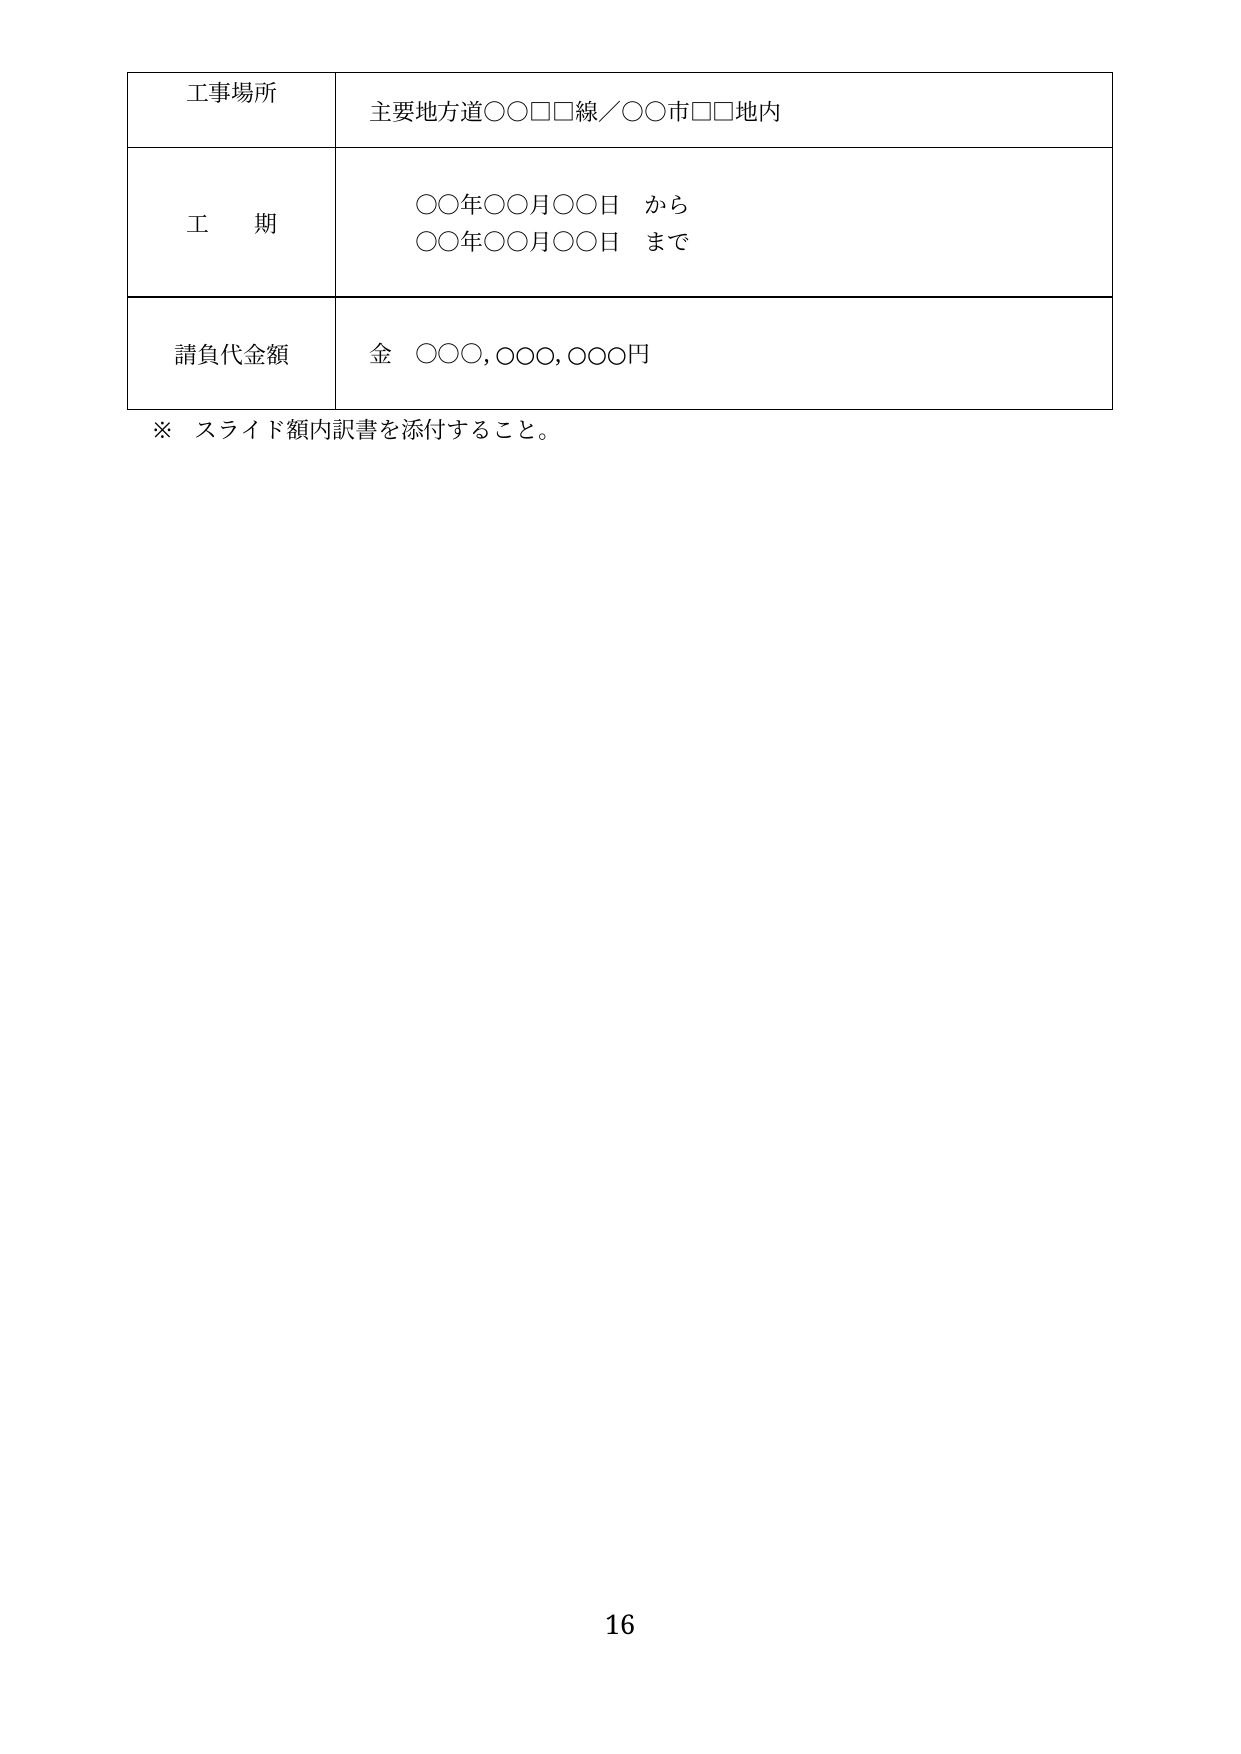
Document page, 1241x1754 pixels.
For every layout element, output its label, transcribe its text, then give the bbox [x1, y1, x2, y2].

table_cell 主要地方道○○□□線／○○市□□地内 [336, 73, 1112, 147]
table_cell 請負代金額 [128, 298, 335, 409]
table_cell 工 期 [128, 148, 335, 296]
text ※ スライド額内訳書を添付すること。 [130, 410, 1110, 447]
table_cell 工事場所 [128, 73, 335, 147]
table_cell 金 ○○○, ○○○, ○○○円 [336, 298, 1112, 409]
table_cell ○○年○○月○○日 から ○○年○○月○○日 まで [336, 148, 1112, 296]
